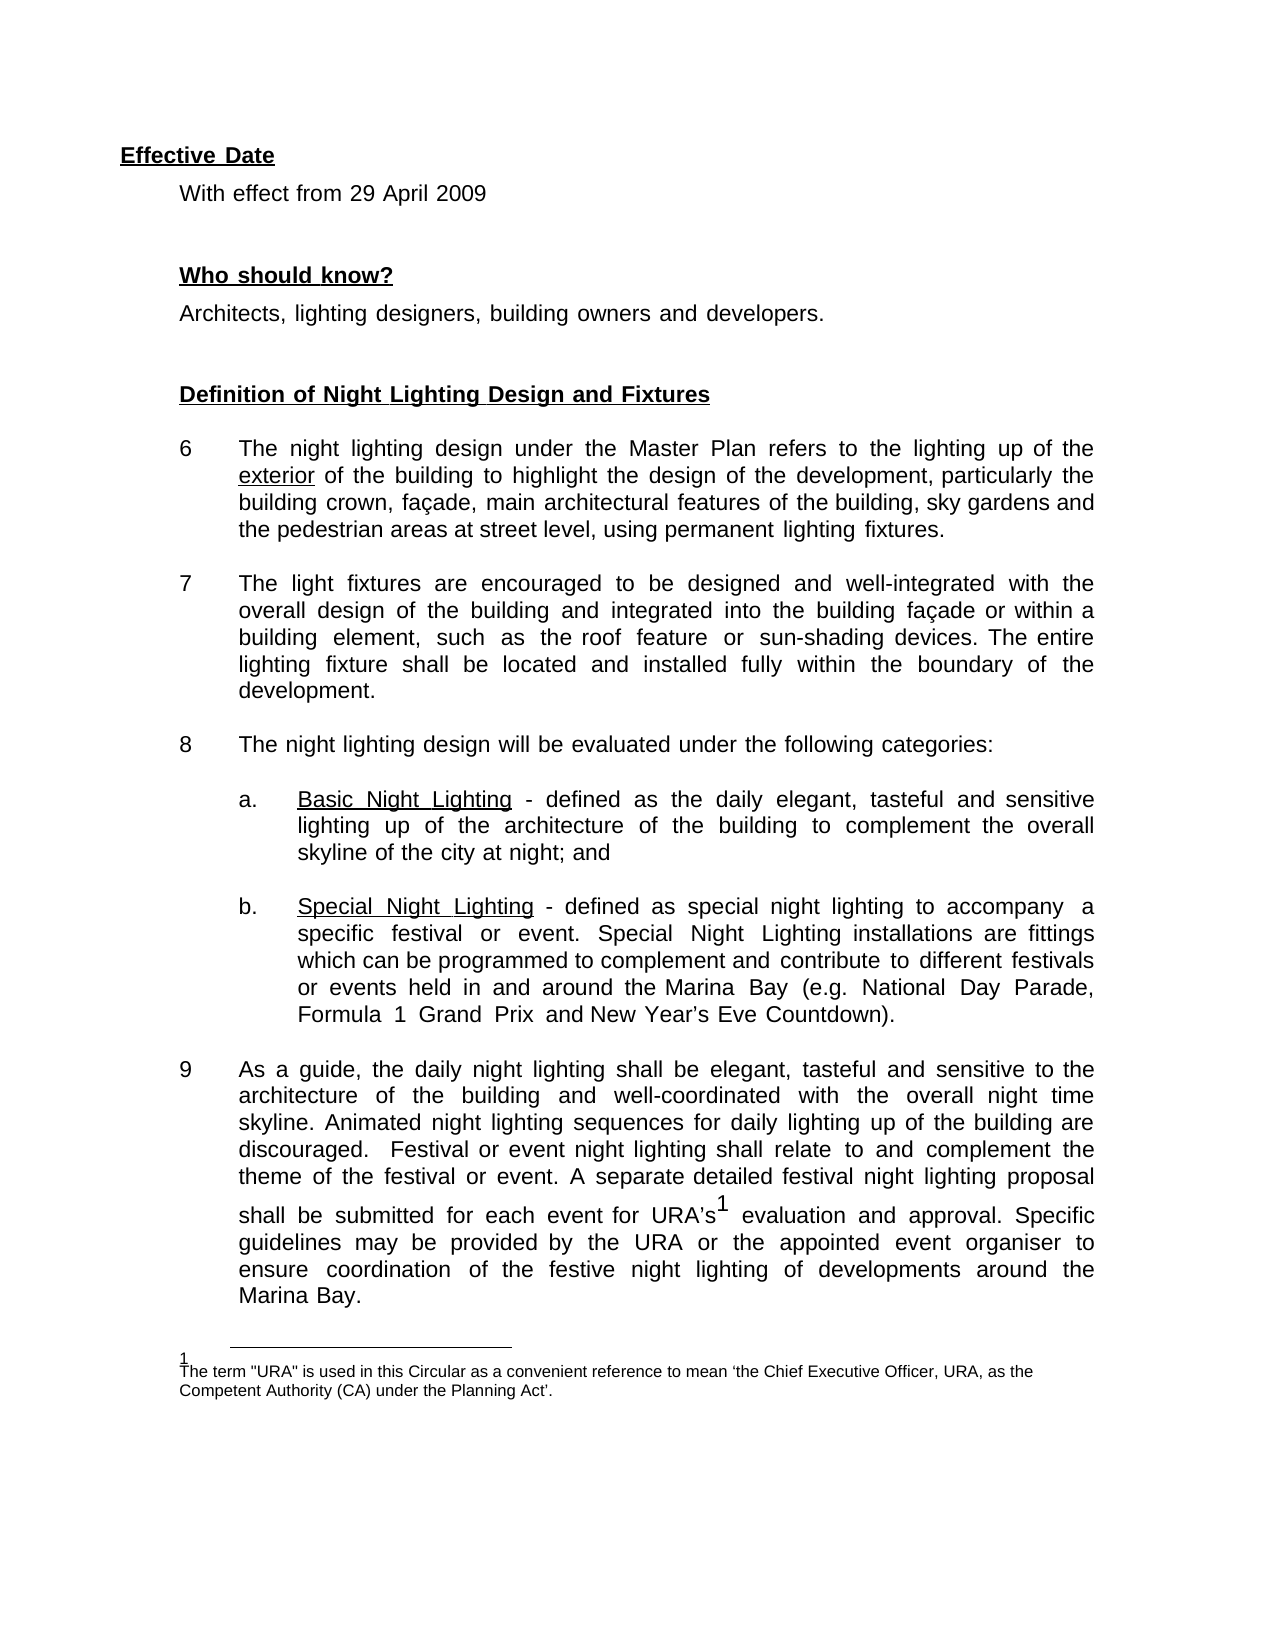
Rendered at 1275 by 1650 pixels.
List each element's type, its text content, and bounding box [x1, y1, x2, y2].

list Special Night Lighting - defined as special night lighting to accompany a specific festival or event. Special Night Lighting installations are fittings which can be programmed to complement and contribute to different festivals or events held in and around the Marina Bay (e.g. National Day Parade, Formula 1 Grand Prix and New Year’s Eve Countdown). [238, 893, 1095, 1027]
text With effect from 29 April 2009 [179, 180, 1096, 207]
list The light fixtures are encouraged to be designed and well-integrated with the overall design of the building and integrated into the building façade or within a building element, such as the roof feature or sun-shading devices. The entire lighting fixture shall be located and installed fully within the boundary of the development. [179, 570, 1095, 704]
list Basic Night Lighting - defined as the daily elegant, tasteful and sensitive lighting up of the architecture of the building to complement the overall skyline of the city at night; and [238, 786, 1095, 866]
text Competent Authority (CA) under the Planning Act’. [179, 1381, 1096, 1400]
list The night lighting design will be evaluated under the following categories: [179, 731, 1095, 758]
list As a guide, the daily night lighting shall be elegant, tasteful and sensitive to the architecture of the building and well-coordinated with the overall night time skyline. Animated night lighting sequences for daily lighting up of the building are discouraged. Festival or event night lighting shall relate to and complement the theme of the festival or event. A separate detailed festival night lighting proposal shall be submitted for each event for URA’s1 evaluation and approval. Specific guidelines may be provided by the URA or the appointed event organiser to ensure coordination of the festive night lighting of developments around the Marina Bay. [179, 1056, 1095, 1309]
subtitle Definition of Night Lighting Design and Fixtures [179, 381, 1096, 408]
subtitle Who should know? [179, 262, 1096, 288]
list The night lighting design under the Master Plan refers to the lighting up of the exterior of the building to highlight the design of the development, particularly the building crown, façade, main architectural features of the building, sky gardens and the pedestrian areas at street level, using permanent lighting fixtures. [179, 435, 1095, 542]
text The term "URA" is used in this Circular as a convenient reference to mean ‘the Chief Executive Officer, URA, as the [179, 1367, 1096, 1380]
subtitle Effective Date [120, 142, 1096, 168]
text Architects, lighting designers, building owners and developers. [179, 300, 1096, 327]
